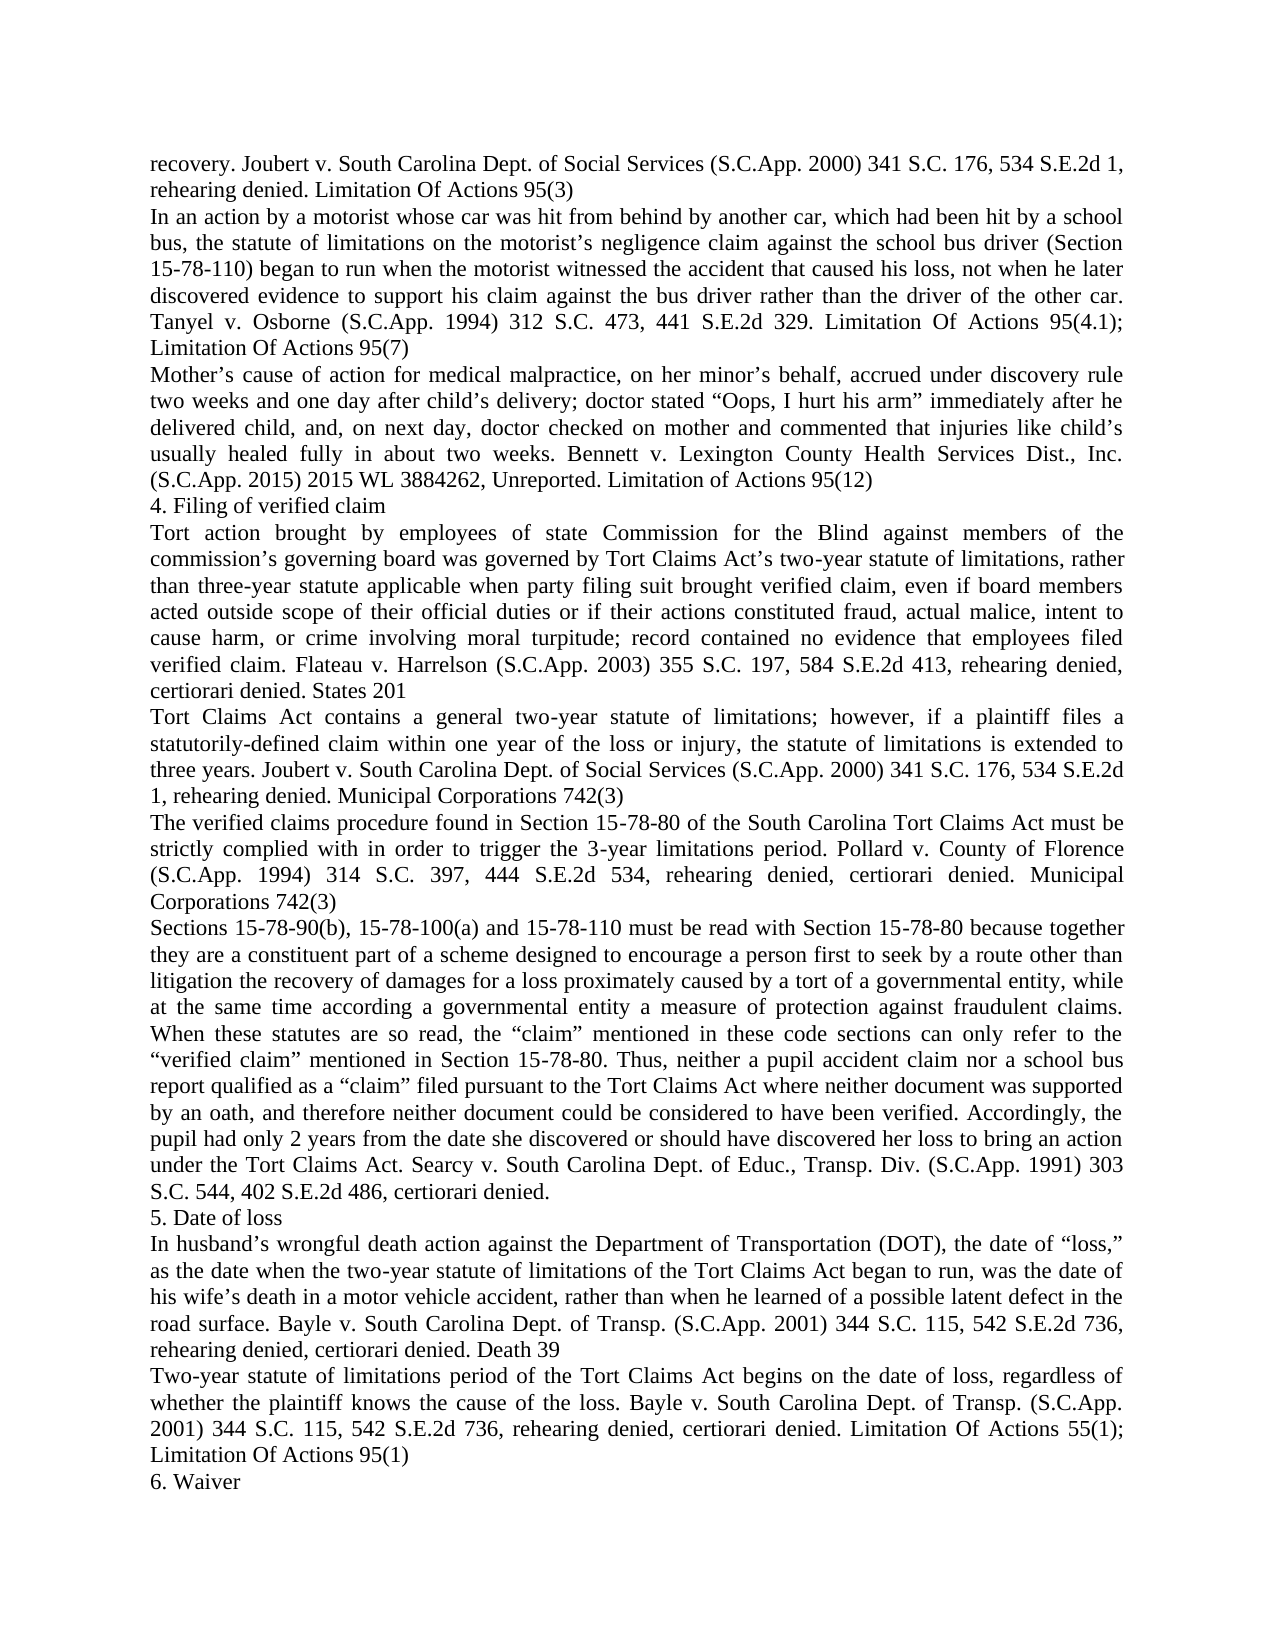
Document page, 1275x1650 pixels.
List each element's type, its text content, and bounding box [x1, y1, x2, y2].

text Sections 15-78-90(b), 15-78-100(a) and 15-78-110 must be read with Section 15-78-80 because together they are a constituent part of a scheme designed to encourage a person first to seek by a route other than litigation the recovery of damages for a loss proximately caused by a tort of a governmental entity, while at the same time according a governmental entity a measure of protection against fraudulent claims. When these statutes are so read, the “claim” mentioned in these code sections can only refer to the “verified claim” mentioned in Section 15-78-80. Thus, neither a pupil accident claim nor a school bus report qualified as a “claim” filed pursuant to the Tort Claims Act where neither document was supported by an oath, and therefore neither document could be considered to have been verified. Accordingly, the pupil had only 2 years from the date she discovered or should have discovered her loss to bring an action under the Tort Claims Act. Searcy v. South Carolina Dept. of Educ., Transp. Div. (S.C.App. 1991) 303 S.C. 544, 402 S.E.2d 486, certiorari denied. [150, 914, 1125, 1204]
text 5. Date of loss [150, 1204, 1125, 1231]
text 4. Filing of verified claim [150, 493, 1125, 519]
text Tort Claims Act contains a general two-year statute of limitations; however, if a plaintiff files a statutorily-defined claim within one year of the loss or injury, the statute of limitations is extended to three years. Joubert v. South Carolina Dept. of Social Services (S.C.App. 2000) 341 S.C. 176, 534 S.E.2d 1, rehearing denied. Municipal Corporations 742(3) [150, 703, 1125, 809]
text Two-year statute of limitations period of the Tort Claims Act begins on the date of loss, regardless of whether the plaintiff knows the cause of the loss. Bayle v. South Carolina Dept. of Transp. (S.C.App. 2001) 344 S.C. 115, 542 S.E.2d 736, rehearing denied, certiorari denied. Limitation Of Actions 55(1); Limitation Of Actions 95(1) [150, 1362, 1125, 1468]
text Mother’s cause of action for medical malpractice, on her minor’s behalf, accrued under discovery rule two weeks and one day after child’s delivery; doctor stated “Oops, I hurt his arm” immediately after he delivered child, and, on next day, doctor checked on mother and commented that injuries like child’s usually healed fully in about two weeks. Bennett v. Lexington County Health Services Dist., Inc. (S.C.App. 2015) 2015 WL 3884262, Unreported. Limitation of Actions 95(12) [150, 361, 1125, 493]
text The verified claims procedure found in Section 15-78-80 of the South Carolina Tort Claims Act must be strictly complied with in order to trigger the 3-year limitations period. Pollard v. County of Florence (S.C.App. 1994) 314 S.C. 397, 444 S.E.2d 534, rehearing denied, certiorari denied. Municipal Corporations 742(3) [150, 809, 1125, 914]
text In an action by a motorist whose car was hit from behind by another car, which had been hit by a school bus, the statute of limitations on the motorist’s negligence claim against the school bus driver (Section 15-78-110) began to run when the motorist witnessed the accident that caused his loss, not when he later discovered evidence to support his claim against the bus driver rather than the driver of the other car. Tanyel v. Osborne (S.C.App. 1994) 312 S.C. 473, 441 S.E.2d 329. Limitation Of Actions 95(4.1); Limitation Of Actions 95(7) [150, 203, 1125, 361]
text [150, 150, 1125, 203]
text In husband’s wrongful death action against the Department of Transportation (DOT), the date of “loss,” as the date when the two-year statute of limitations of the Tort Claims Act began to run, was the date of his wife’s death in a motor vehicle accident, rather than when he learned of a possible latent defect in the road surface. Bayle v. South Carolina Dept. of Transp. (S.C.App. 2001) 344 S.C. 115, 542 S.E.2d 736, rehearing denied, certiorari denied. Death 39 [150, 1231, 1125, 1362]
text 6. Waiver [150, 1468, 1125, 1494]
text Tort action brought by employees of state Commission for the Blind against members of the commission’s governing board was governed by Tort Claims Act’s two-year statute of limitations, rather than three-year statute applicable when party filing suit brought verified claim, even if board members acted outside scope of their official duties or if their actions constituted fraud, actual malice, intent to cause harm, or crime involving moral turpitude; record contained no evidence that employees filed verified claim. Flateau v. Harrelson (S.C.App. 2003) 355 S.C. 197, 584 S.E.2d 413, rehearing denied, certiorari denied. States 201 [150, 519, 1125, 703]
